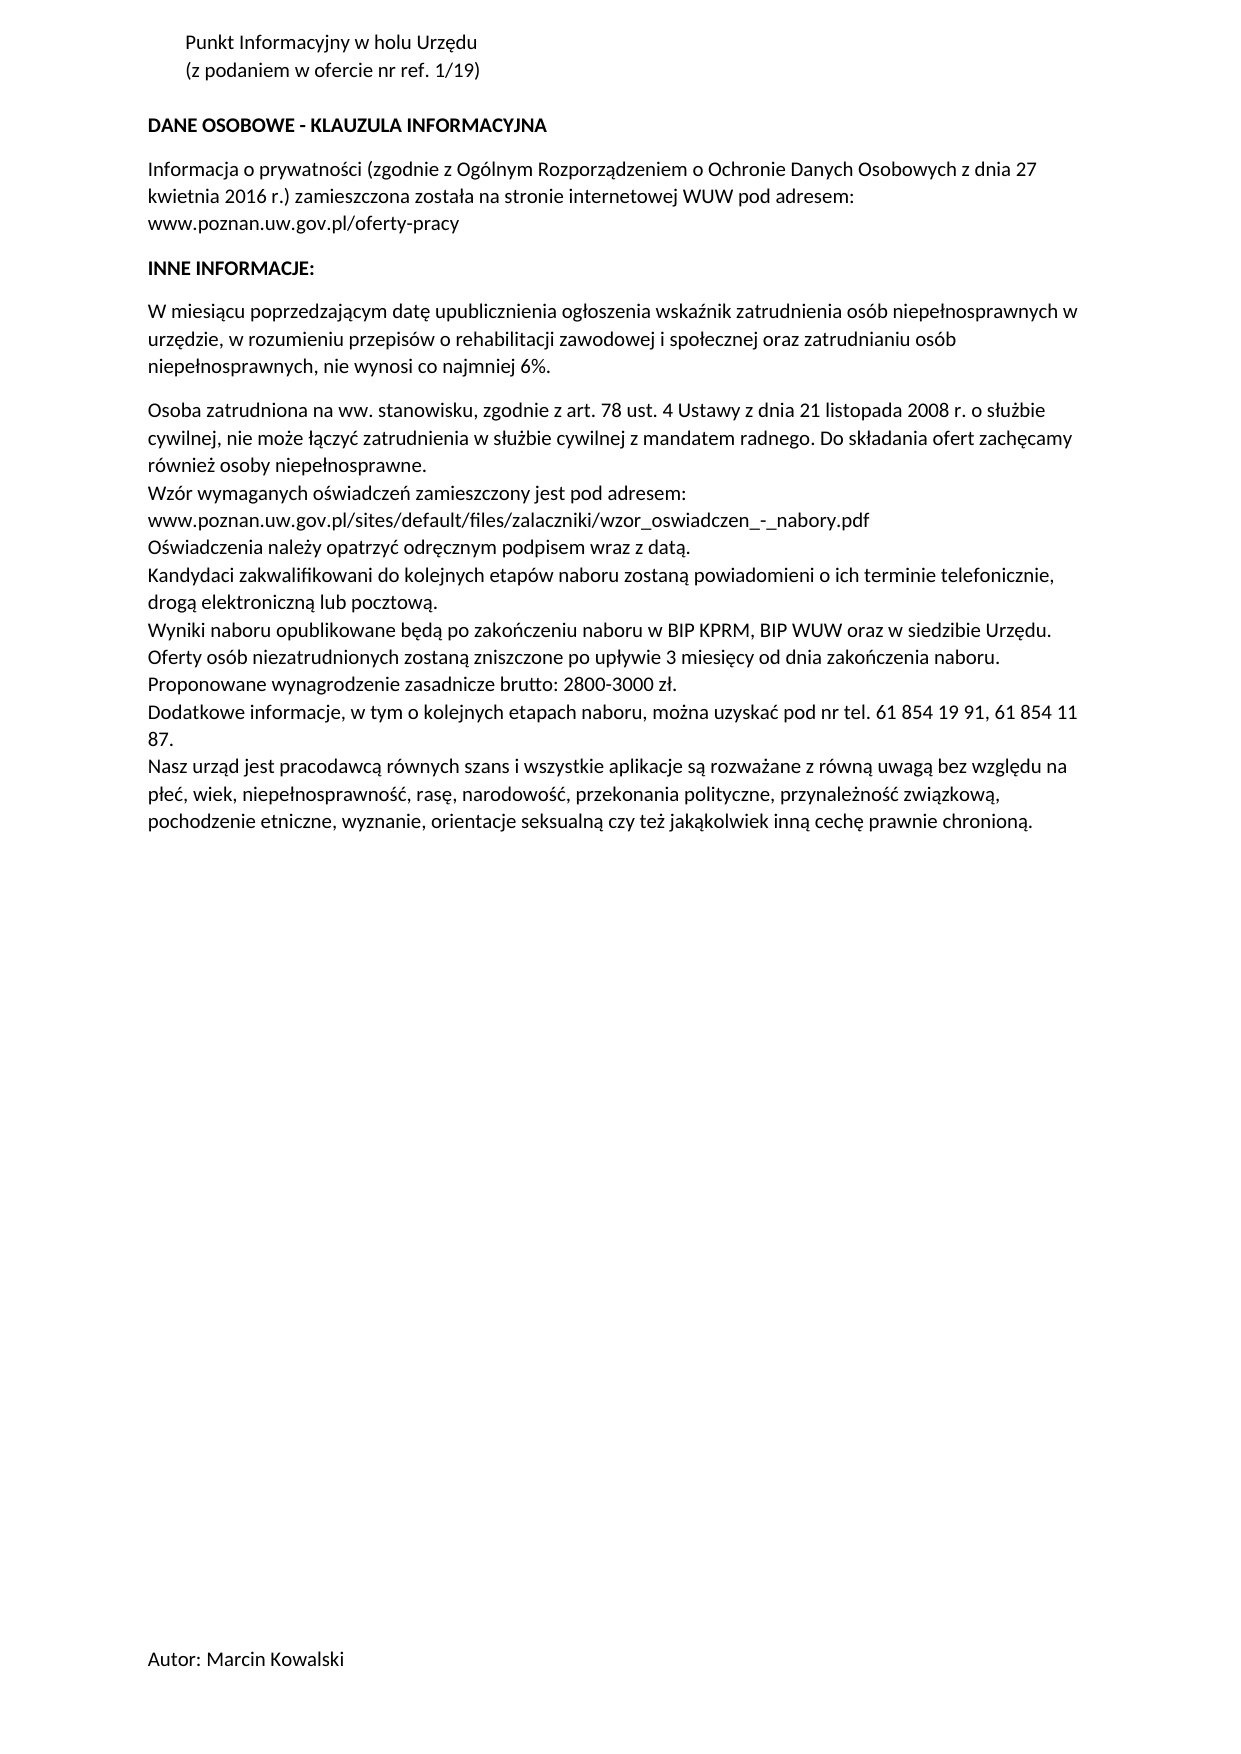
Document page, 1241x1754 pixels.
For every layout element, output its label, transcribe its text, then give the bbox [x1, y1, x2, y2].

text Autor: Marcin Kowalski [148, 1646, 1093, 1671]
text Osoba zatrudniona na ww. stanowisku, zgodnie z art. 78 ust. 4 Ustawy z dnia 21 listopada 2008 r. o służbie cywilnej, nie może łączyć zatrudnienia w służbie cywilnej z mandatem radnego. Do składania ofert zachęcamy również osoby niepełnosprawne. Wzór wymaganych oświadczeń zamieszczony jest pod adresem: www.poznan.uw.gov.pl/sites/default/files/zalaczniki/wzor_oswiadczen_-_nabory.pdf Oświadczenia należy opatrzyć odręcznym podpisem wraz z datą. Kandydaci zakwalifikowani do kolejnych etapów naboru zostaną powiadomieni o ich terminie telefonicznie, drogą elektroniczną lub pocztową. Wyniki naboru opublikowane będą po zakończeniu naboru w BIP KPRM, BIP WUW oraz w siedzibie Urzędu. Oferty osób niezatrudnionych zostaną zniszczone po upływie 3 miesięcy od dnia zakończenia naboru. Proponowane wynagrodzenie zasadnicze brutto: 2800-3000 zł. Dodatkowe informacje, w tym o kolejnych etapach naboru, można uzyskać pod nr tel. 61 854 19 91, 61 854 11 87. Nasz urząd jest pracodawcą równych szans i wszystkie aplikacje są rozważane z równą uwagą bez względu na płeć, wiek, niepełnosprawność, rasę, narodowość, przekonania polityczne, przynależność związkową, pochodzenie etniczne, wyznanie, orientacje seksualną czy też jakąkolwiek inną cechę prawnie chronioną. [148, 398, 1093, 834]
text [185, 29, 1093, 82]
text Informacja o prywatności (zgodnie z Ogólnym Rozporządzeniem o Ochronie Danych Osobowych z dnia 27 kwietnia 2016 r.) zamieszczona została na stronie internetowej WUW pod adresem: www.poznan.uw.gov.pl/oferty-pracy [148, 156, 1093, 236]
text INNE INFORMACJE: [148, 255, 1093, 280]
text W miesiącu poprzedzającym datę upublicznienia ogłoszenia wskaźnik zatrudnienia osób niepełnosprawnych w urzędzie, w rozumieniu przepisów o rehabilitacji zawodowej i społecznej oraz zatrudnianiu osób niepełnosprawnych, nie wynosi co najmniej 6%. [148, 299, 1093, 379]
text DANE OSOBOWE - KLAUZULA INFORMACYJNA [148, 112, 1093, 137]
